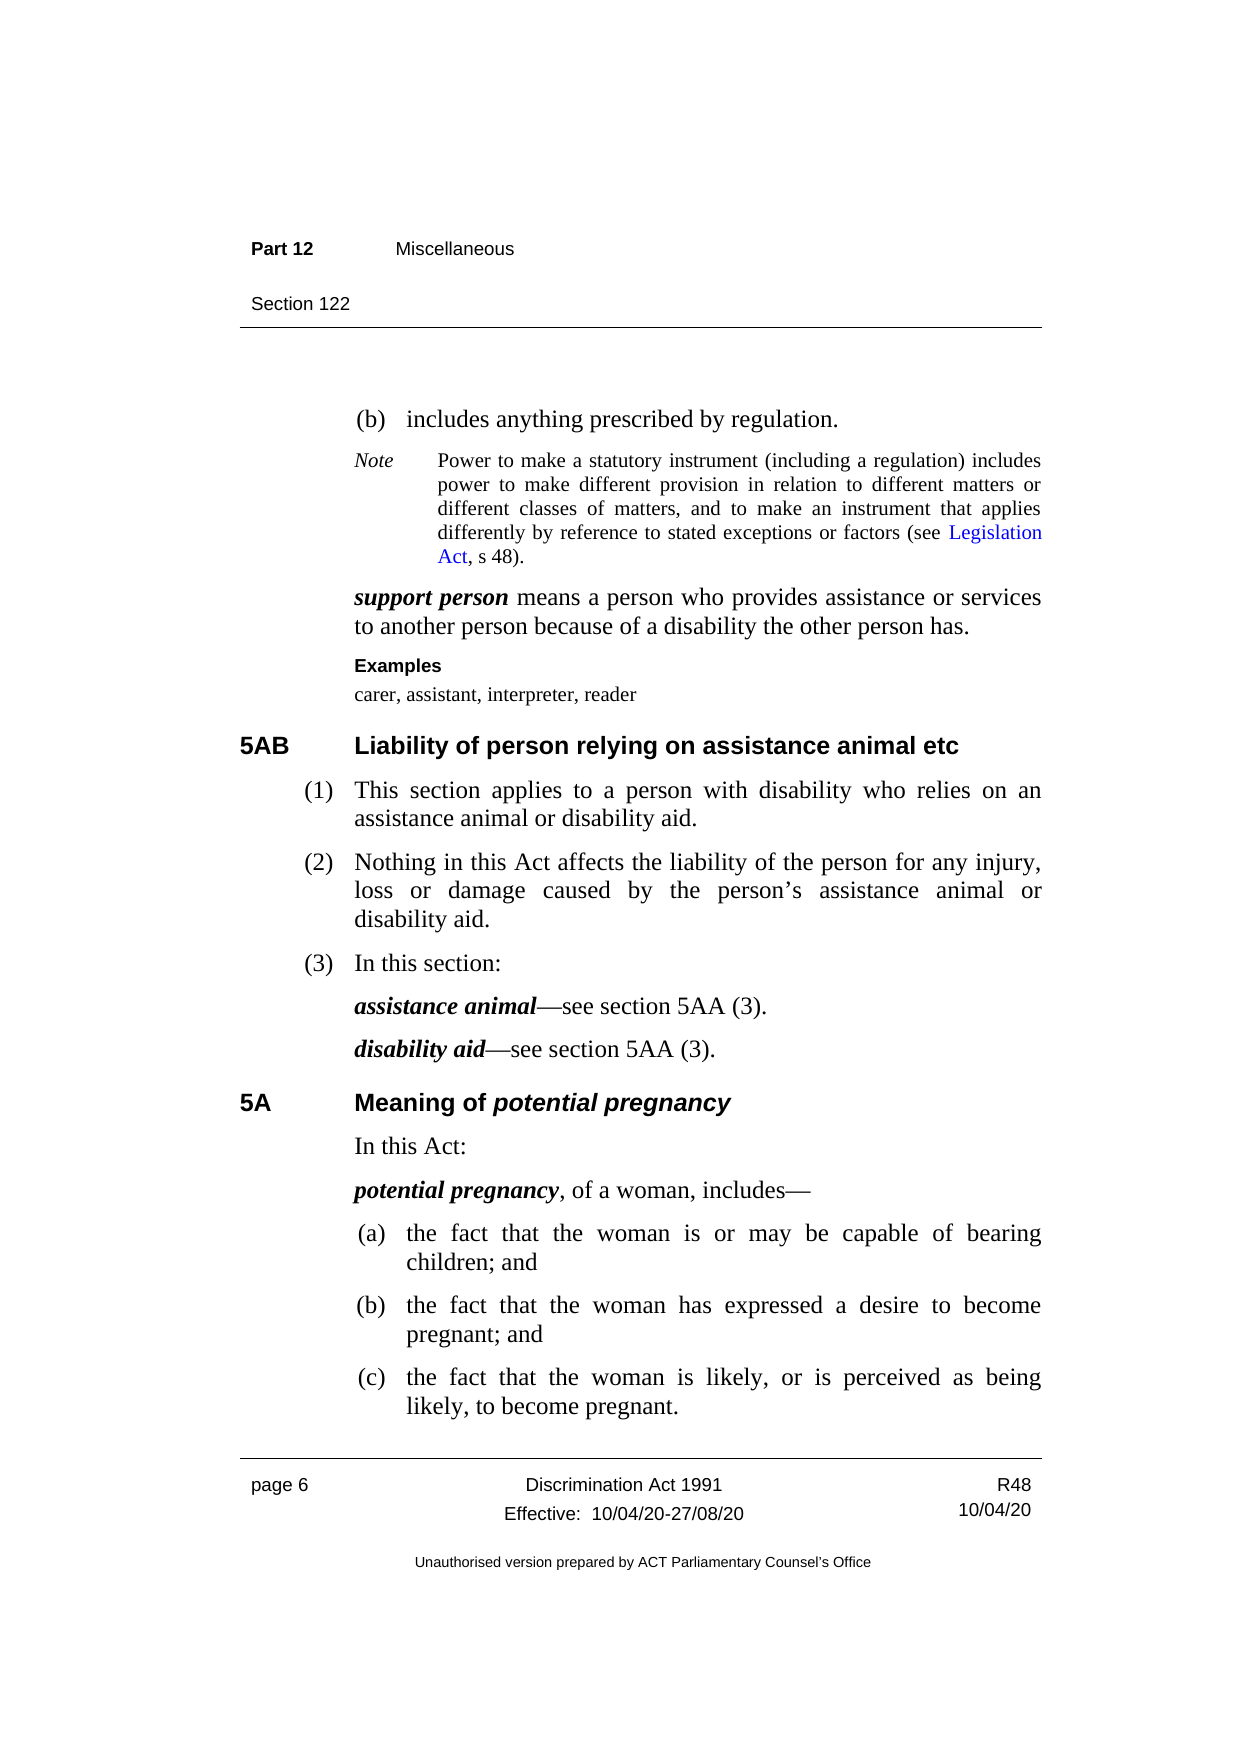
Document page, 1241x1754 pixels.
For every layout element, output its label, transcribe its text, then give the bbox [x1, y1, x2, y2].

text (1) This section applies to a person with disability who relies on an assistance animal or disability aid. [239, 775, 1042, 832]
text Note Power to make a statutory instrument (including a regulation) includes power to make different provision in relation to different matters or different classes of matters, and to make an instrument that applies differently by reference to stated exceptions or factors (see Legislation Act, s 48). [354, 447, 1042, 568]
text (2) Nothing in this Act affects the liability of the person for any injury, loss or damage caused by the person’s assistance animal or disability aid. [239, 847, 1042, 933]
text 5AB Liability of person relying on assistance animal etc [239, 731, 1042, 760]
text (a) the fact that the woman is or may be capable of bearing children; and [239, 1218, 1042, 1276]
text Examples [354, 654, 1042, 676]
text carer, assistant, interpreter, reader [354, 682, 1042, 706]
text assistance animal—see section 5AA (3). [354, 991, 1042, 1020]
text (3) In this section: [239, 948, 1042, 976]
text support person means a person who provides assistance or services to another person because of a disability the other person has. [354, 582, 1042, 640]
text 5A Meaning of potential pregnancy [239, 1088, 1042, 1117]
text (b) includes anything prescribed by regulation. [239, 404, 1042, 433]
text In this Act: [354, 1131, 1042, 1160]
text potential pregnancy, of a woman, includes— [354, 1175, 1042, 1203]
text (c) the fact that the woman is likely, or is perceived as being likely, to become pregnant. [239, 1362, 1042, 1420]
text (b) the fact that the woman has expressed a desire to become pregnant; and [239, 1290, 1042, 1348]
text disability aid—see section 5AA (3). [354, 1034, 1042, 1063]
